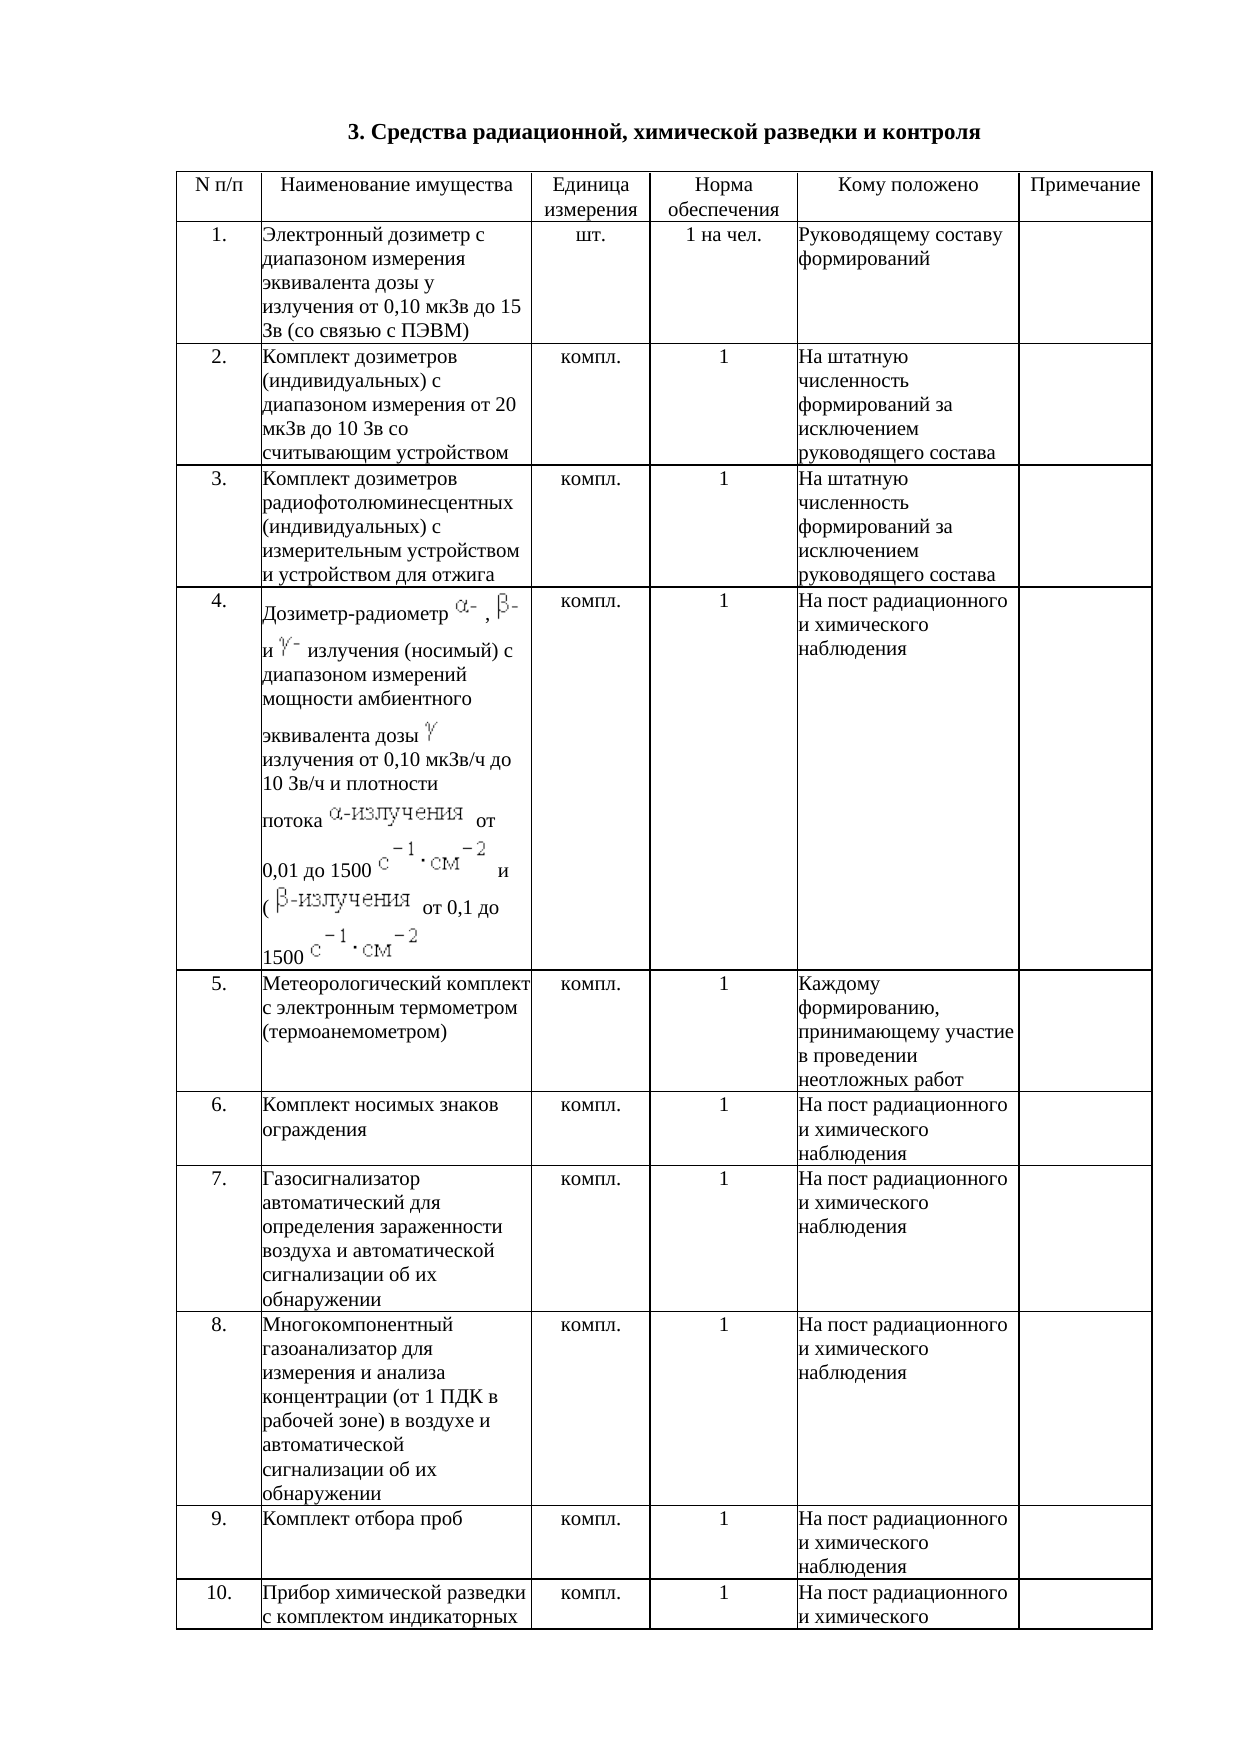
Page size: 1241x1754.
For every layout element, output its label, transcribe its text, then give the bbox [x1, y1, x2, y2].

table_cell [1020, 1092, 1151, 1164]
table_cell компл. [532, 344, 649, 464]
table_cell 3. [177, 466, 261, 586]
table_cell 1. [177, 222, 261, 342]
table_header Норма обеспечения [651, 172, 797, 221]
table_cell [1020, 588, 1151, 969]
table_cell На пост радиационного и химического наблюдения [798, 588, 1018, 969]
table_cell компл. [532, 588, 649, 969]
table_cell 1 [651, 466, 797, 586]
table_cell шт. [532, 222, 649, 342]
table_cell На пост радиационного и химического наблюдения [798, 1312, 1018, 1504]
table_cell 5. [177, 971, 261, 1091]
table_cell 10. [177, 1580, 261, 1628]
table_cell Электронный дозиметр с диапазоном измерения эквивалента дозы у излучения от 0,10 мкЗв до 15 Зв (со связью с ПЭВМ) [262, 222, 531, 342]
table_cell компл. [532, 466, 649, 586]
table_cell 1 [651, 1092, 797, 1164]
table_cell На штатную численность формирований за исключением руководящего состава [798, 344, 1018, 464]
table_cell Комплект дозиметров радиофотолюминесцентных (индивидуальных) с измерительным устройством и устройством для отжига [262, 466, 531, 586]
table_cell Многокомпонентный газоанализатор для измерения и анализа концентрации (от 1 ПДК в рабочей зоне) в воздухе и автоматической сигнализации об их обнаружении [262, 1312, 531, 1504]
table_cell [1020, 344, 1151, 464]
table_cell 1 [651, 971, 797, 1091]
picture [308, 919, 425, 965]
table_header Единица измерения [532, 172, 650, 221]
table_cell компл. [532, 1580, 649, 1628]
picture [495, 587, 526, 621]
table_cell компл. [532, 1506, 649, 1578]
table_cell [1020, 971, 1151, 1091]
table_cell На пост радиационного и химического наблюдения [798, 1166, 1018, 1311]
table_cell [262, 1580, 531, 1628]
table_cell Газосигнализатор автоматический для определения зараженности воздуха и автоматической сигнализации об их обнаружении [262, 1166, 531, 1311]
table_cell компл. [532, 1092, 649, 1164]
picture [327, 795, 471, 828]
table_header Наименование имущества [262, 172, 531, 221]
table_cell [1020, 1506, 1151, 1578]
text 3. Средства радиационной, химической разведки и контроля [177, 118, 1152, 144]
table_cell Комплект дозиметров (индивидуальных) с диапазоном измерения от 20 мкЗв до 10 Зв со считывающим устройством [262, 344, 531, 464]
table_cell 8. [177, 1312, 261, 1504]
table_cell Дозиметр-радиометр , и излучения (носимый) с диапазоном измерений мощности амбиентного эквивалента дозы излучения от 0,10 мкЗв/ч до 10 Зв/ч и плотности потока от 0,01 до 1500 и ( от 0,1 до 1500 [262, 588, 531, 969]
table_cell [798, 1580, 1018, 1628]
table_cell компл. [532, 1166, 649, 1311]
table_cell 6. [177, 1092, 261, 1164]
table_cell 2. [177, 344, 261, 464]
table_cell компл. [532, 1312, 649, 1504]
table_cell Руководящему составу формирований [798, 222, 1018, 342]
table_cell 4. [177, 588, 261, 969]
table_header Кому положено [798, 172, 1019, 221]
picture [274, 882, 418, 915]
table_header Примечание [1020, 172, 1151, 221]
table_cell 9. [177, 1506, 261, 1578]
table_cell На штатную численность формирований за исключением руководящего состава [798, 466, 1018, 586]
table_cell На пост радиационного и химического наблюдения [798, 1092, 1018, 1164]
table_cell [1020, 1312, 1151, 1504]
picture [376, 832, 493, 878]
table_cell 1 [651, 1580, 797, 1628]
picture [453, 587, 485, 621]
table_cell [1020, 1580, 1151, 1628]
table_cell 1 [651, 344, 797, 464]
table_cell 1 [651, 1166, 797, 1311]
table_cell 7. [177, 1166, 261, 1311]
table_cell Комплект отбора проб [262, 1506, 531, 1578]
table_cell Метеорологический комплект с электронным термометром (термоанемометром) [262, 971, 531, 1091]
table_cell 1 на чел. [651, 222, 797, 342]
picture [278, 624, 308, 658]
table_cell 1 [651, 588, 797, 969]
table_cell [1020, 466, 1151, 586]
table_cell 1 [651, 1312, 797, 1504]
table_header N п/п [177, 172, 261, 221]
table_cell Комплект носимых знаков ограждения [262, 1092, 531, 1164]
table_cell [1020, 222, 1151, 342]
table_cell [1020, 1166, 1151, 1311]
table_cell 1 [651, 1506, 797, 1578]
table_cell Каждому формированию, принимающему участие в проведении неотложных работ [798, 971, 1018, 1091]
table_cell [798, 1506, 1018, 1578]
table_cell компл. [532, 971, 649, 1091]
picture [424, 710, 444, 743]
